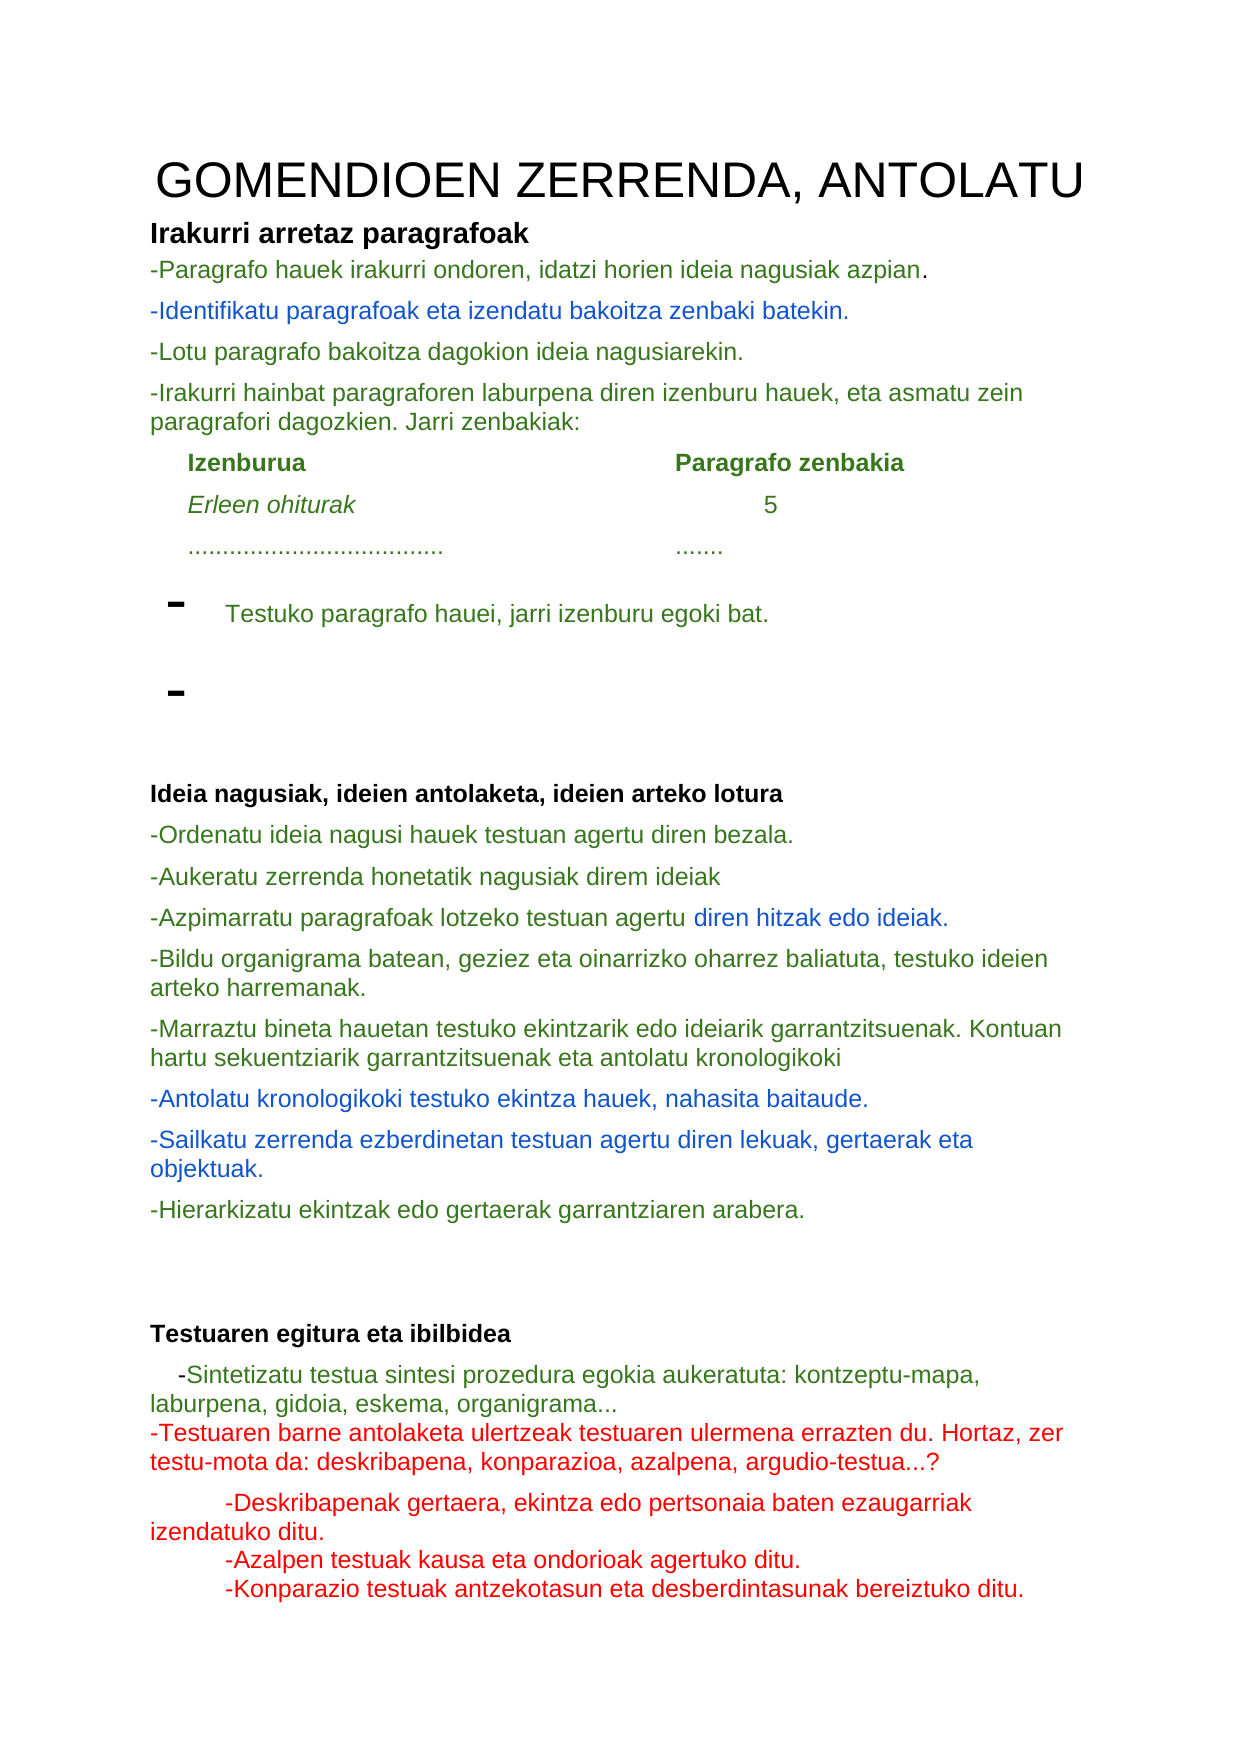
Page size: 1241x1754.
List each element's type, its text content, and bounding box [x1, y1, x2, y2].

list Testuko paragrafo hauei, jarri izenburu egoki bat. [187, 559, 1090, 636]
text -Identifikatu paragrafoak eta izendatu bakoitza zenbaki batekin. [150, 296, 1090, 324]
text ..................................... ....... [187, 531, 1090, 559]
text Irakurri arretaz paragrafoak [150, 216, 1090, 249]
text Ideia nagusiak, ideien antolaketa, ideien arteko lotura [150, 779, 1090, 808]
text -Hierarkizatu ekintzak edo gertaerak garrantziaren arabera. [150, 1195, 1090, 1224]
text Testuaren egitura eta ibilbidea [150, 1319, 1090, 1348]
text -Irakurri hainbat paragraforen laburpena diren izenburu hauek, eta asmatu zein paragrafori dagozkien. Jarri zenbakiak: [150, 378, 1090, 436]
text GOMENDIOEN ZERRENDA, ANTOLATU [150, 150, 1090, 207]
text -Sintetizatu testua sintesi prozedura egokia aukeratuta: kontzeptu-mapa, laburpena, gidoia, eskema, organigrama... -Testuaren barne antolaketa ulertzeak testuaren ulermena errazten du. Hortaz, zer testu-mota da: deskribapena, konparazioa, azalpena, argudio-testua...? [150, 1360, 1090, 1475]
text -Bildu organigrama batean, geziez eta oinarrizko oharrez baliatuta, testuko ideien arteko harremanak. [150, 944, 1090, 1002]
text -Aukeratu zerrenda honetatik nagusiak direm ideiak [150, 862, 1090, 890]
text -Azpimarratu paragrafoak lotzeko testuan agertu diren hitzak edo ideiak. [150, 903, 1090, 932]
text -Sailkatu zerrenda ezberdinetan testuan agertu diren lekuak, gertaerak eta objektuak. [150, 1125, 1090, 1183]
text -Antolatu kronologikoki testuko ekintza hauek, nahasita baitaude. [150, 1084, 1090, 1113]
text -Lotu paragrafo bakoitza dagokion ideia nagusiarekin. [150, 337, 1090, 366]
text -Paragrafo hauek irakurri ondoren, idatzi horien ideia nagusiak azpian. [150, 254, 1090, 283]
text Erleen ohiturak 5 [187, 489, 1090, 518]
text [150, 1488, 1090, 1603]
text -Marraztu bineta hauetan testuko ekintzarik edo ideiarik garrantzitsuenak. Kontuan hartu sekuentziarik garrantzitsuenak eta antolatu kronologikoki [150, 1014, 1090, 1072]
text Izenburua Paragrafo zenbakia [187, 448, 1090, 477]
text -Ordenatu ideia nagusi hauek testuan agertu diren bezala. [150, 820, 1090, 849]
